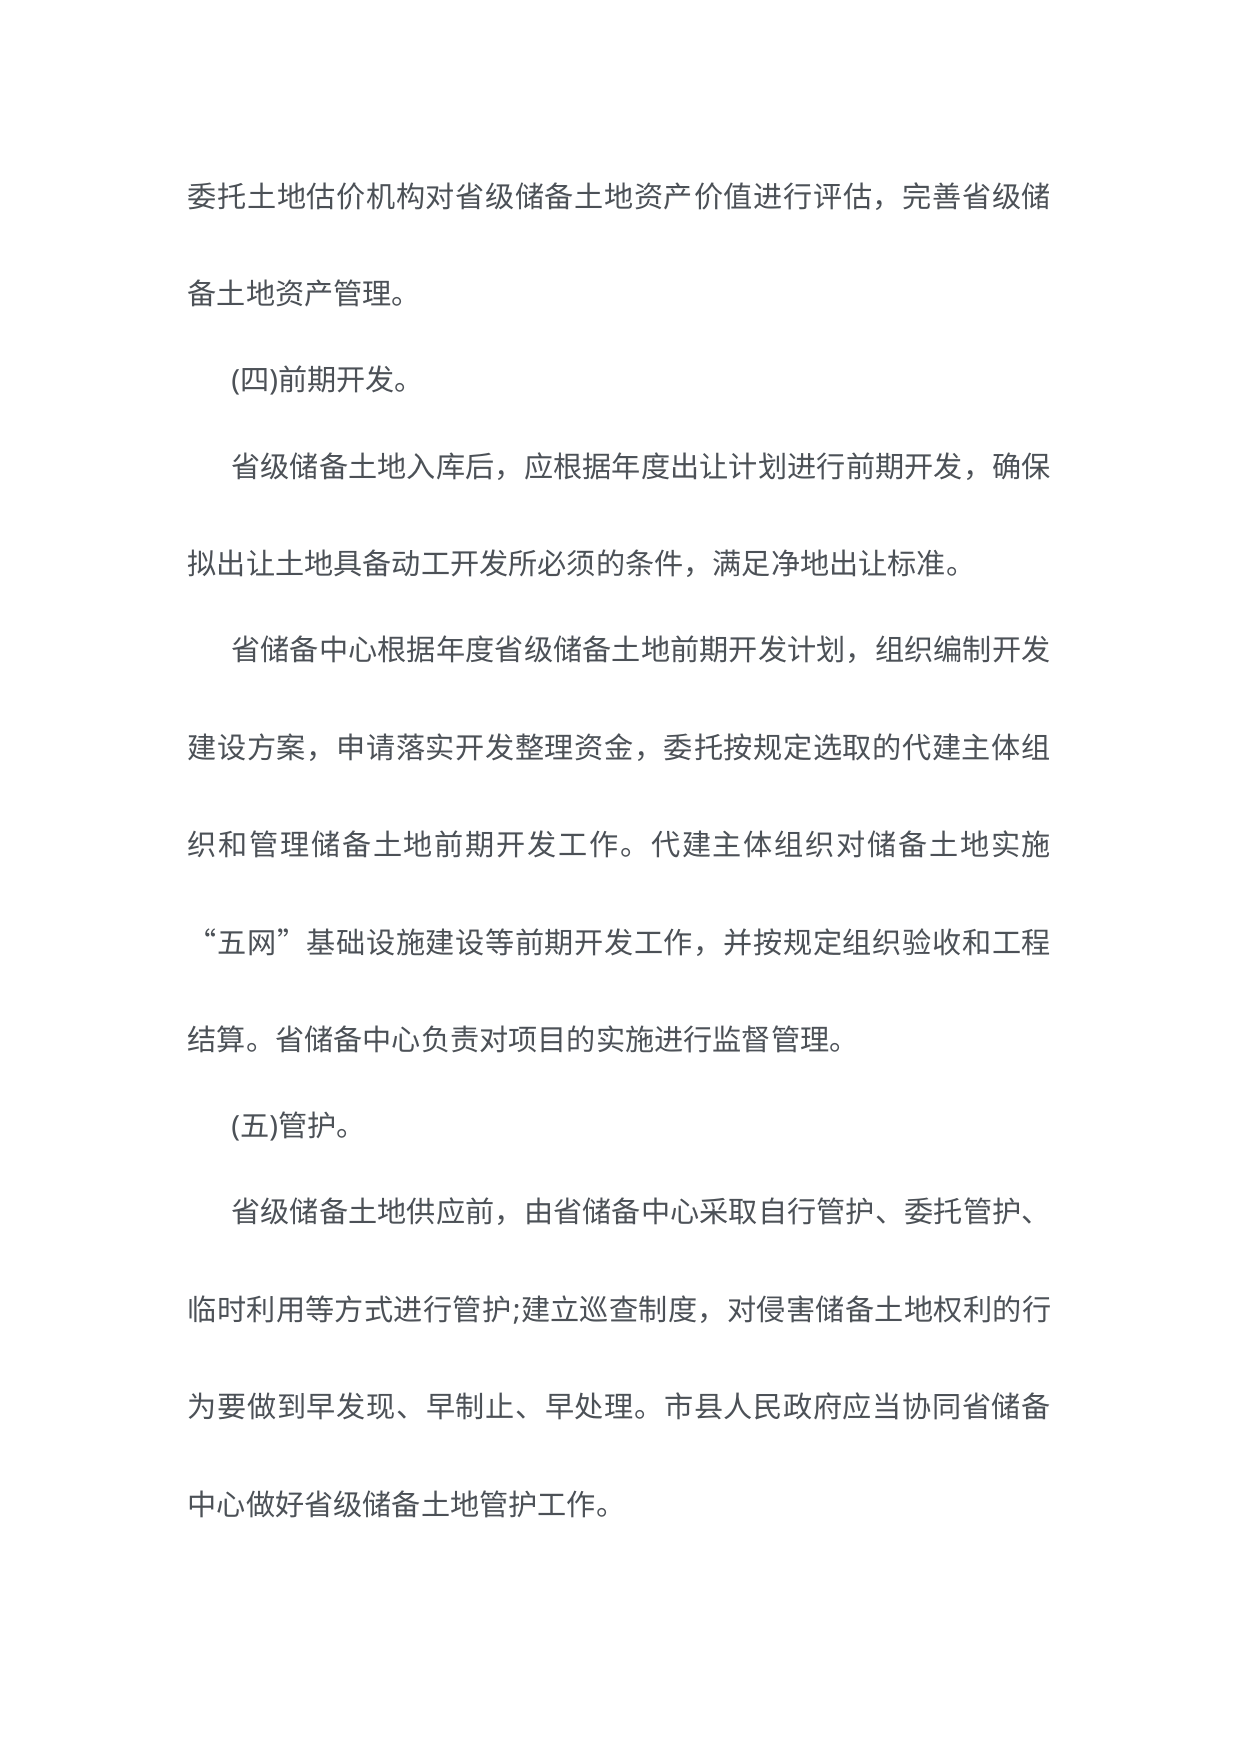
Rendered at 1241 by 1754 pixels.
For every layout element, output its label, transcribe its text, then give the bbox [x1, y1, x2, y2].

text 省级储备土地入库后，应根据年度出让计划进行前期开发，确保拟出让土地具备动工开发所必须的条件，满足净地出让标准。 [187, 432, 1053, 594]
text (四)前期开发。 [187, 346, 1053, 411]
text 省储备中心根据年度省级储备土地前期开发计划，组织编制开发建设方案，申请落实开发整理资金，委托按规定选取的代建主体组织和管理储备土地前期开发工作。代建主体组织对储备土地实施“五网”基础设施建设等前期开发工作，并按规定组织验收和工程结算。省储备中心负责对项目的实施进行监督管理。 [187, 615, 1053, 1070]
text 省级储备土地供应前，由省储备中心采取自行管护、委托管护、临时利用等方式进行管护;建立巡查制度，对侵害储备土地权利的行为要做到早发现、早制止、早处理。市县人民政府应当协同省储备中心做好省级储备土地管护工作。 [187, 1178, 1053, 1535]
text (五)管护。 [187, 1092, 1053, 1157]
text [187, 162, 1053, 324]
